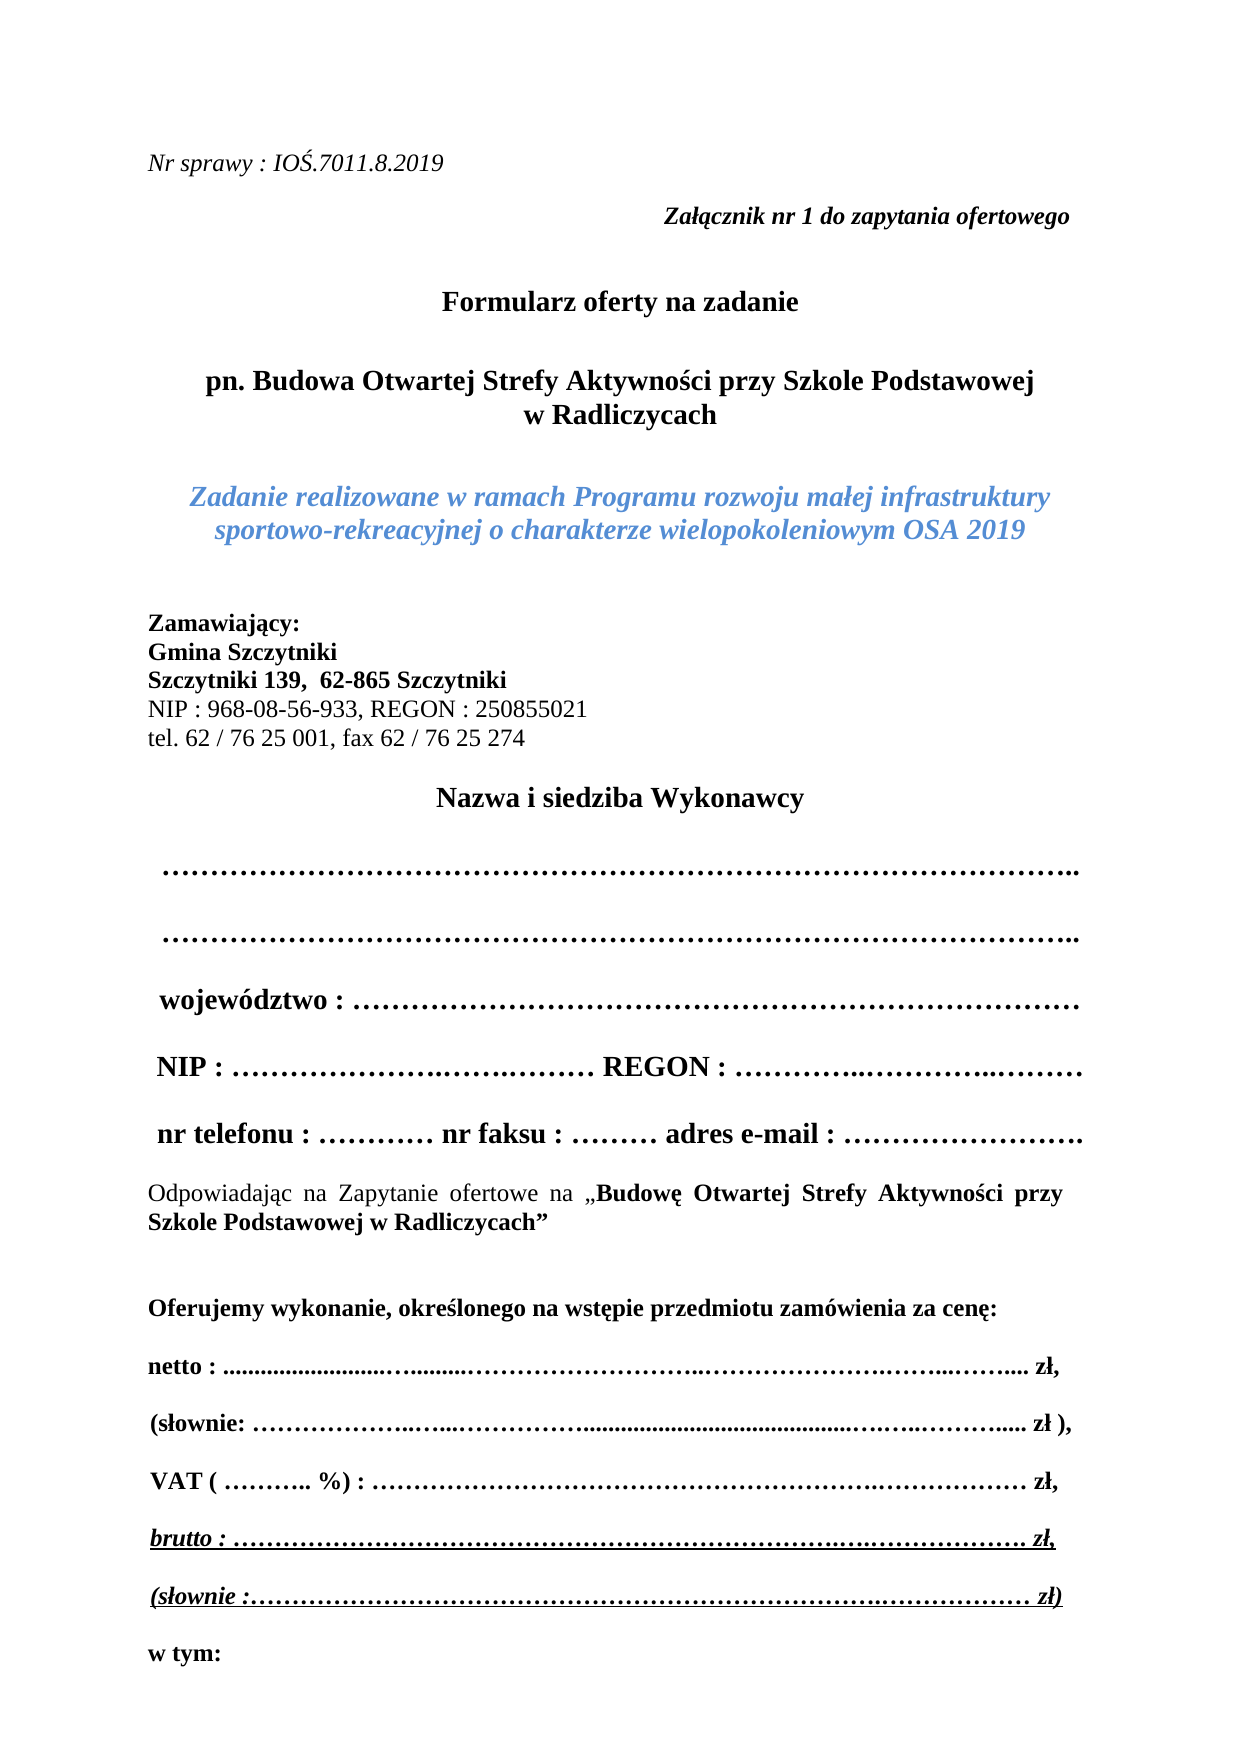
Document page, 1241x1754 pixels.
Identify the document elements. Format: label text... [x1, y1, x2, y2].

text brutto : ……………………………………………………………….….………………. zł, [150, 1523, 1093, 1552]
text NIP : 968-08-56-933, REGON : 250855021 [148, 694, 1093, 723]
text Formularz oferty na zadanie [148, 284, 1093, 317]
text netto : ..........................….........………………………..………………….……...…….... zł, [148, 1351, 1093, 1379]
text NIP : ………………….…….……… REGON : …………..…………..……… [148, 1049, 1093, 1082]
text Nr sprawy : IOŚ.7011.8.2019 [148, 148, 1093, 176]
subtitle Załącznik nr 1 do zapytania ofertowego [664, 201, 1093, 230]
text ………………………………………………………………………………….. [148, 915, 1093, 948]
text nr telefonu : ………… nr faksu : ……… adres e-mail : ……………………. [148, 1116, 1093, 1149]
text (słownie: ………………..…...……………...........................................….…..………..... zł ), [150, 1408, 1093, 1437]
text Odpowiadając na Zapytanie ofertowe na „Budowę Otwartej Strefy Aktywności przy Szkole Podstawowej w Radliczycach” [148, 1178, 1063, 1236]
text VAT ( ……….. %) : …………………………………………………….……………… zł, [150, 1466, 1093, 1494]
text Zamawiający: [148, 608, 1093, 637]
text w Radliczycach [148, 397, 1093, 431]
text ………………………………………………………………………………….. [148, 848, 1093, 881]
text Nazwa i siedziba Wykonawcy [148, 781, 1093, 814]
text pn. Budowa Otwartej Strefy Aktywności przy Szkole Podstawowej [148, 363, 1093, 397]
text (słownie :………………………………………………………………….……………… zł) [150, 1581, 1093, 1609]
text Oferujemy wykonanie, określonego na wstępie przedmiotu zamówienia za cenę: [148, 1293, 1063, 1322]
text w tym: [148, 1638, 1093, 1667]
text województwo : ………………………………………………………………… [148, 982, 1093, 1015]
text Szczytniki 139, 62-865 Szczytniki [148, 666, 1093, 694]
text Gmina Szczytniki [148, 637, 1093, 666]
text tel. 62 / 76 25 001, fax 62 / 76 25 274 [148, 723, 1093, 752]
text Zadanie realizowane w ramach Programu rozwoju małej infrastruktury sportowo-rekreacyjnej o charakterze wielopokoleniowym OSA 2019 [148, 479, 1093, 546]
